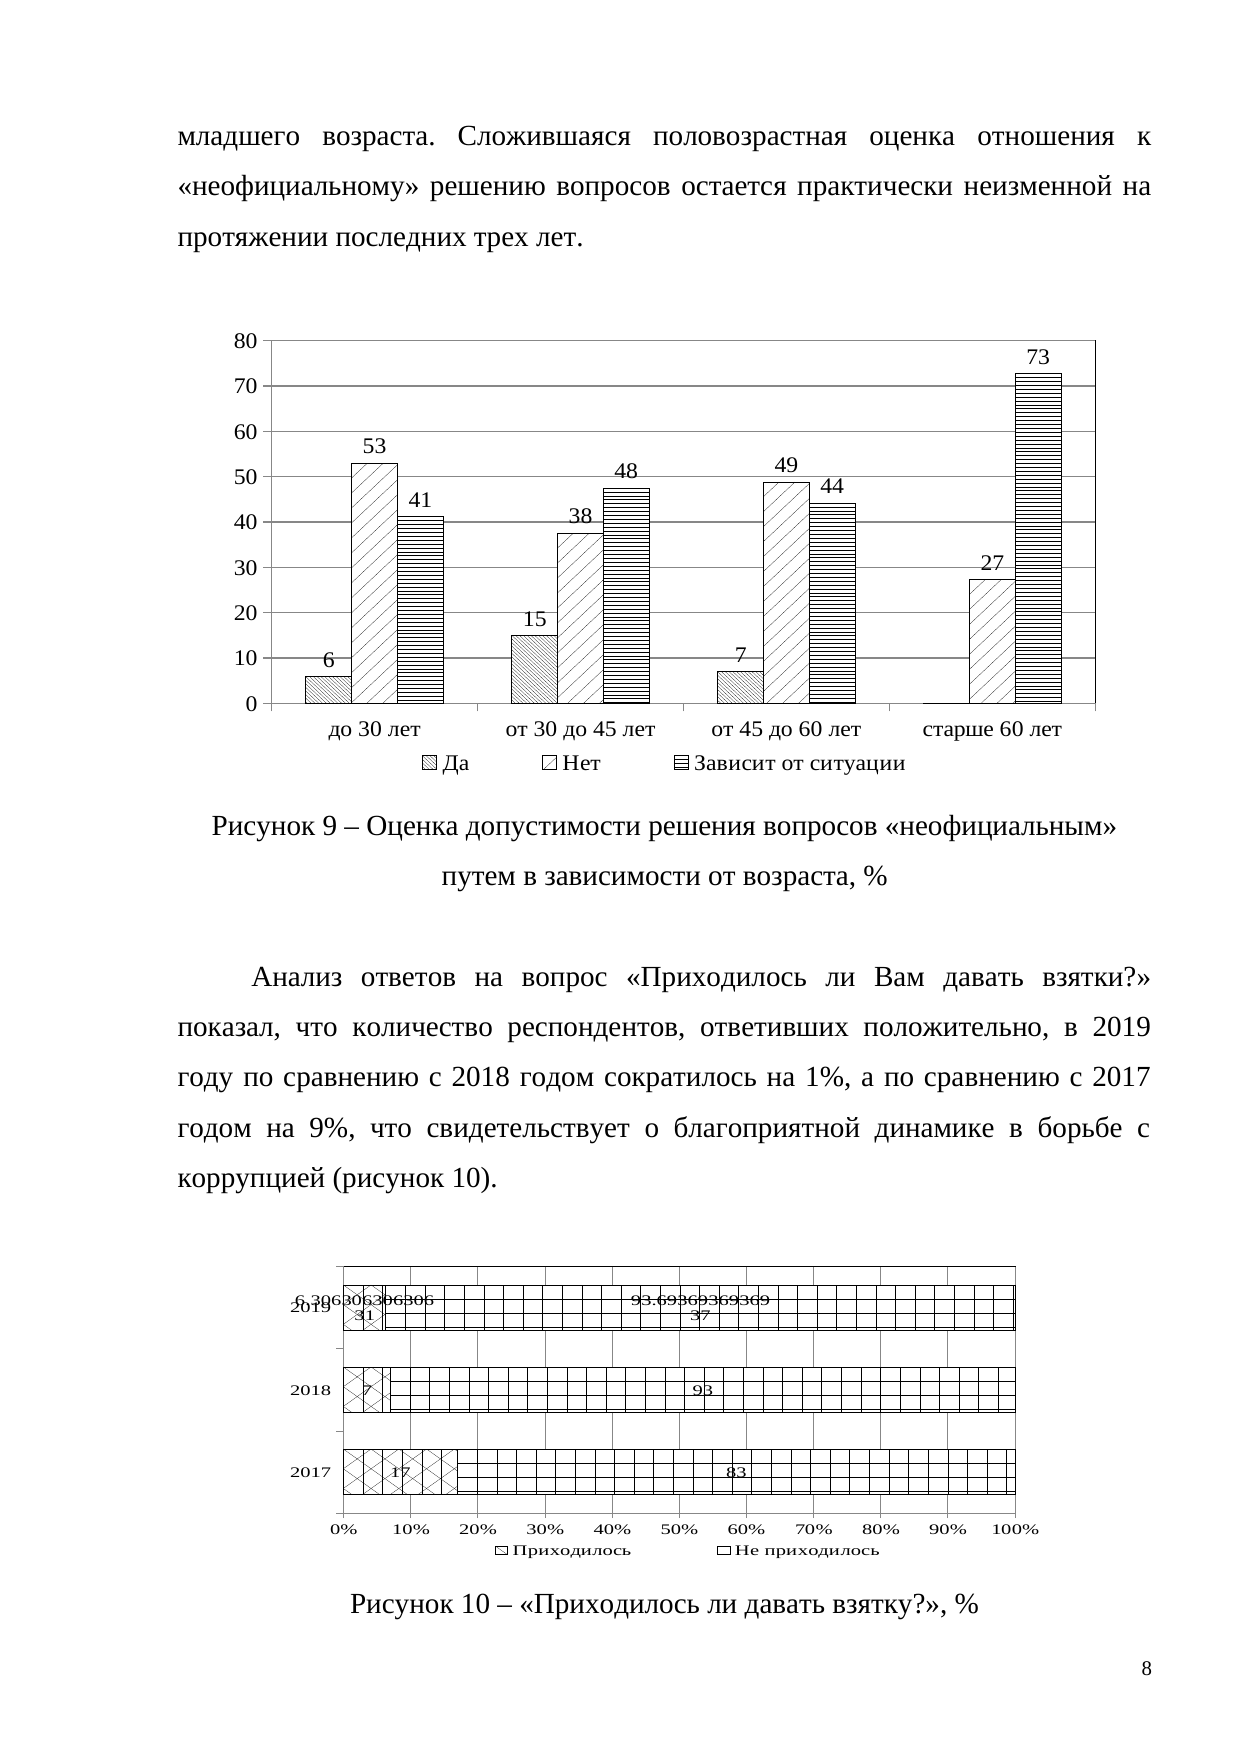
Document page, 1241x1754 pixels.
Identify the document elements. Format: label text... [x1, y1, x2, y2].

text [177, 118, 1152, 252]
text Рисунок 10 – «Приходилось ли давать взятку?», % [177, 1586, 1152, 1620]
text Анализ ответов на вопрос «Приходилось ли Вам давать взятки?» показал, что количество респондентов, ответивших положительно, в 2019 году по сравнению с 2018 годом сократилось на 1%, а по сравнению с 2017 годом на 9%, что свидетельствует о благоприятной динамике в борьбе с коррупцией (рисунок 10). [177, 959, 1152, 1193]
text Рисунок 9 – Оценка допустимости решения вопросов «неофициальным» путем в зависимости от возраста, % [177, 808, 1152, 892]
